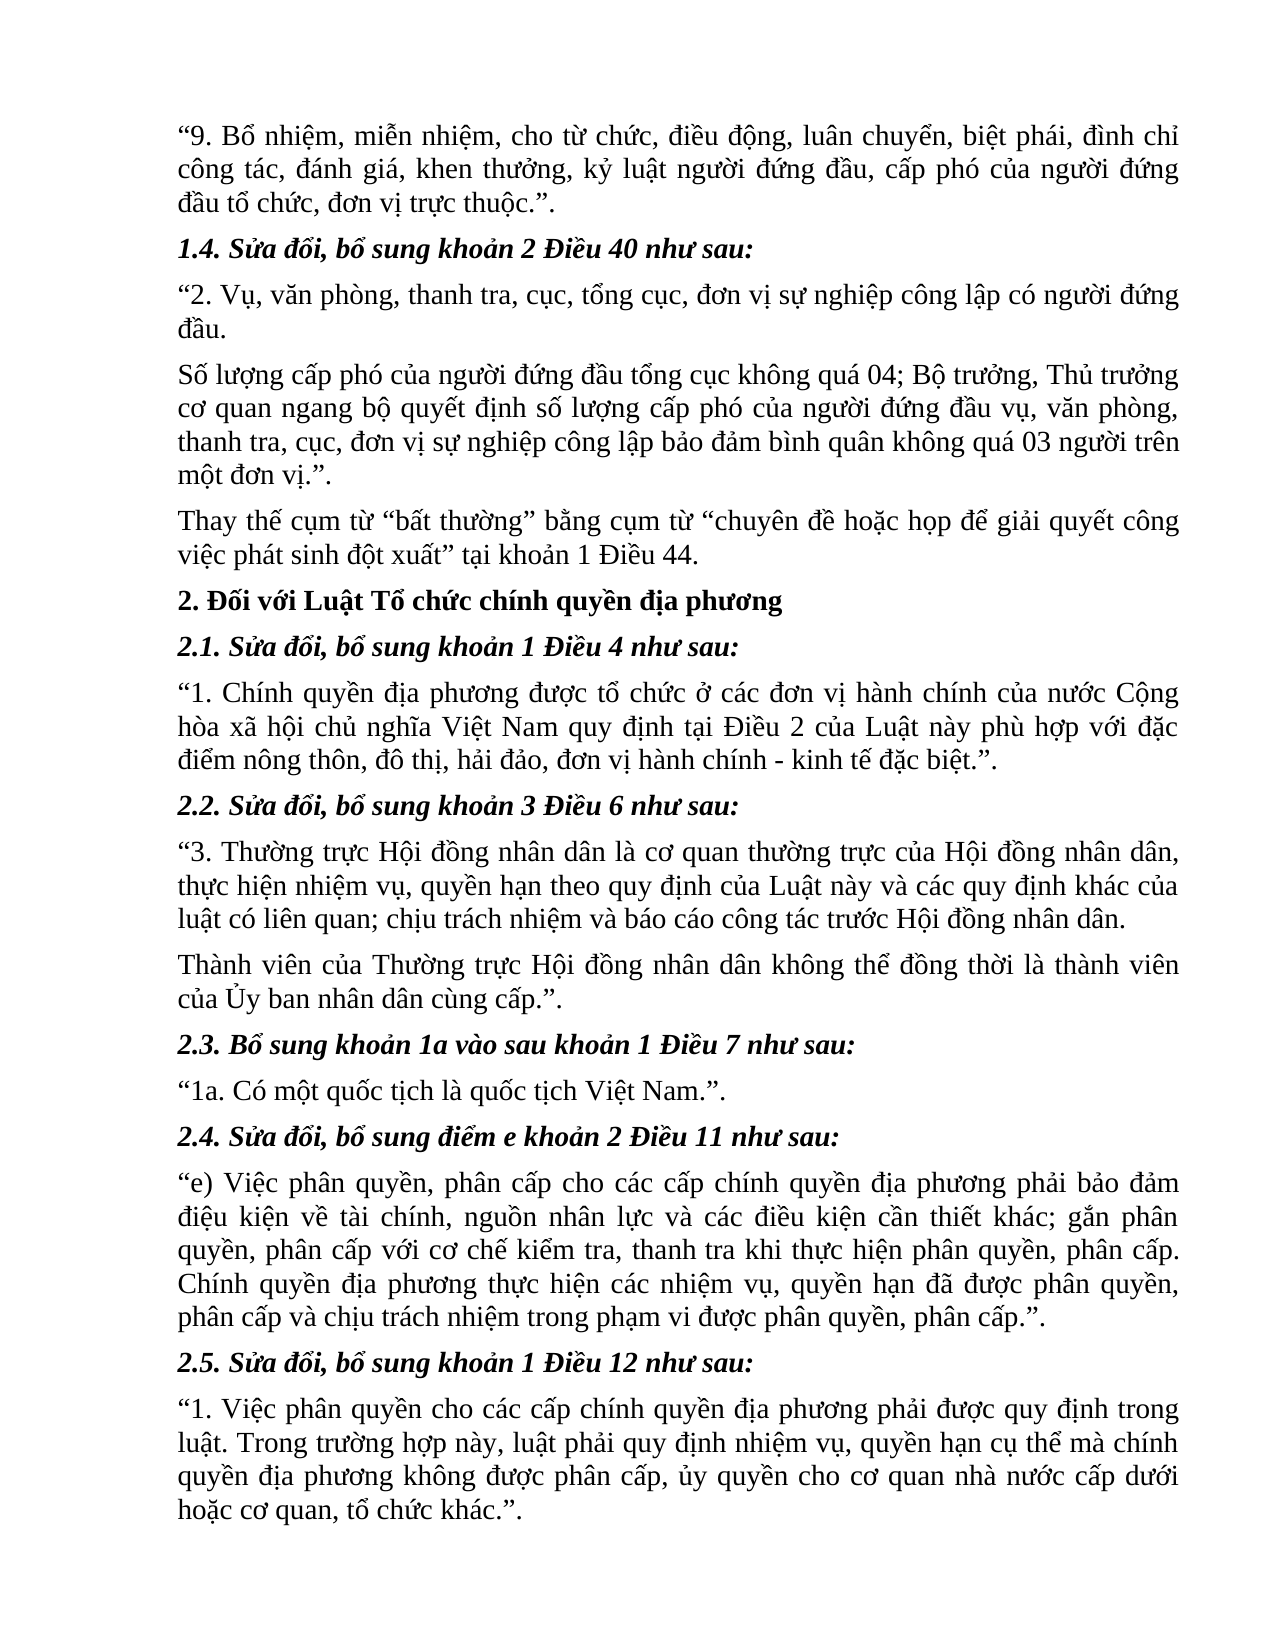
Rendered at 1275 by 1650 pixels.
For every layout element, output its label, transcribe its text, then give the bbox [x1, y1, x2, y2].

text “e) Việc phân quyền, phân cấp cho các cấp chính quyền địa phương phải bảo đảm điệu kiện về tài chính, nguồn nhân lực và các điều kiện cần thiết khác; gắn phân quyền, phân cấp với cơ chế kiểm tra, thanh tra khi thực hiện phân quyền, phân cấp. Chính quyền địa phương thực hiện các nhiệm vụ, quyền hạn đã được phân quyền, phân cấp và chịu trách nhiệm trong phạm vi được phân quyền, phân cấp.”. [177, 1165, 1181, 1333]
text 2.5. Sửa đổi, bổ sung khoản 1 Điều 12 như sau: [177, 1345, 1181, 1379]
text 2. Đối với Luật Tổ chức chính quyền địa phương [177, 583, 1181, 617]
text “2. Vụ, văn phòng, thanh tra, cục, tổng cục, đơn vị sự nghiệp công lập có người đứng đầu. [177, 277, 1181, 344]
text 2.3. Bổ sung khoản 1a vào sau khoản 1 Điều 7 như sau: [177, 1027, 1181, 1061]
text “3. Thường trực Hội đồng nhân dân là cơ quan thường trực của Hội đồng nhân dân, thực hiện nhiệm vụ, quyền hạn theo quy định của Luật này và các quy định khác của luật có liên quan; chịu trách nhiệm và báo cáo công tác trước Hội đồng nhân dân. [177, 834, 1181, 935]
text “9. Bổ nhiệm, miễn nhiệm, cho từ chức, điều động, luân chuyển, biệt phái, đình chỉ công tác, đánh giá, khen thưởng, kỷ luật người đứng đầu, cấp phó của người đứng đầu tổ chức, đơn vị trực thuộc.”. [177, 118, 1181, 219]
text 1.4. Sửa đổi, bổ sung khoản 2 Điều 40 như sau: [177, 231, 1181, 265]
text 2.2. Sửa đổi, bổ sung khoản 3 Điều 6 như sau: [177, 788, 1181, 822]
text Thay thế cụm từ “bất thường” bằng cụm từ “chuyên đề hoặc họp để giải quyết công việc phát sinh đột xuất” tại khoản 1 Điều 44. [177, 503, 1181, 571]
text “1. Việc phân quyền cho các cấp chính quyền địa phương phải được quy định trong luật. Trong trường hợp này, luật phải quy định nhiệm vụ, quyền hạn cụ thể mà chính quyền địa phương không được phân cấp, ủy quyền cho cơ quan nhà nước cấp dưới hoặc cơ quan, tổ chức khác.”. [177, 1391, 1181, 1526]
text 2.1. Sửa đổi, bổ sung khoản 1 Điều 4 như sau: [177, 629, 1181, 663]
text Thành viên của Thường trực Hội đồng nhân dân không thể đồng thời là thành viên của Ủy ban nhân dân cùng cấp.”. [177, 947, 1181, 1014]
text Số lượng cấp phó của người đứng đầu tổng cục không quá 04; Bộ trưởng, Thủ trưởng cơ quan ngang bộ quyết định số lượng cấp phó của người đứng đầu vụ, văn phòng, thanh tra, cục, đơn vị sự nghiệp công lập bảo đảm bình quân không quá 03 người trên một đơn vị.”. [177, 357, 1181, 491]
text 2.4. Sửa đổi, bổ sung điểm e khoản 2 Điều 11 như sau: [177, 1119, 1181, 1153]
text “1. Chính quyền địa phương được tổ chức ở các đơn vị hành chính của nước Cộng hòa xã hội chủ nghĩa Việt Nam quy định tại Điều 2 của Luật này phù hợp với đặc điểm nông thôn, đô thị, hải đảo, đơn vị hành chính - kinh tế đặc biệt.”. [177, 675, 1181, 776]
text “1a. Có một quốc tịch là quốc tịch Việt Nam.”. [177, 1073, 1181, 1107]
